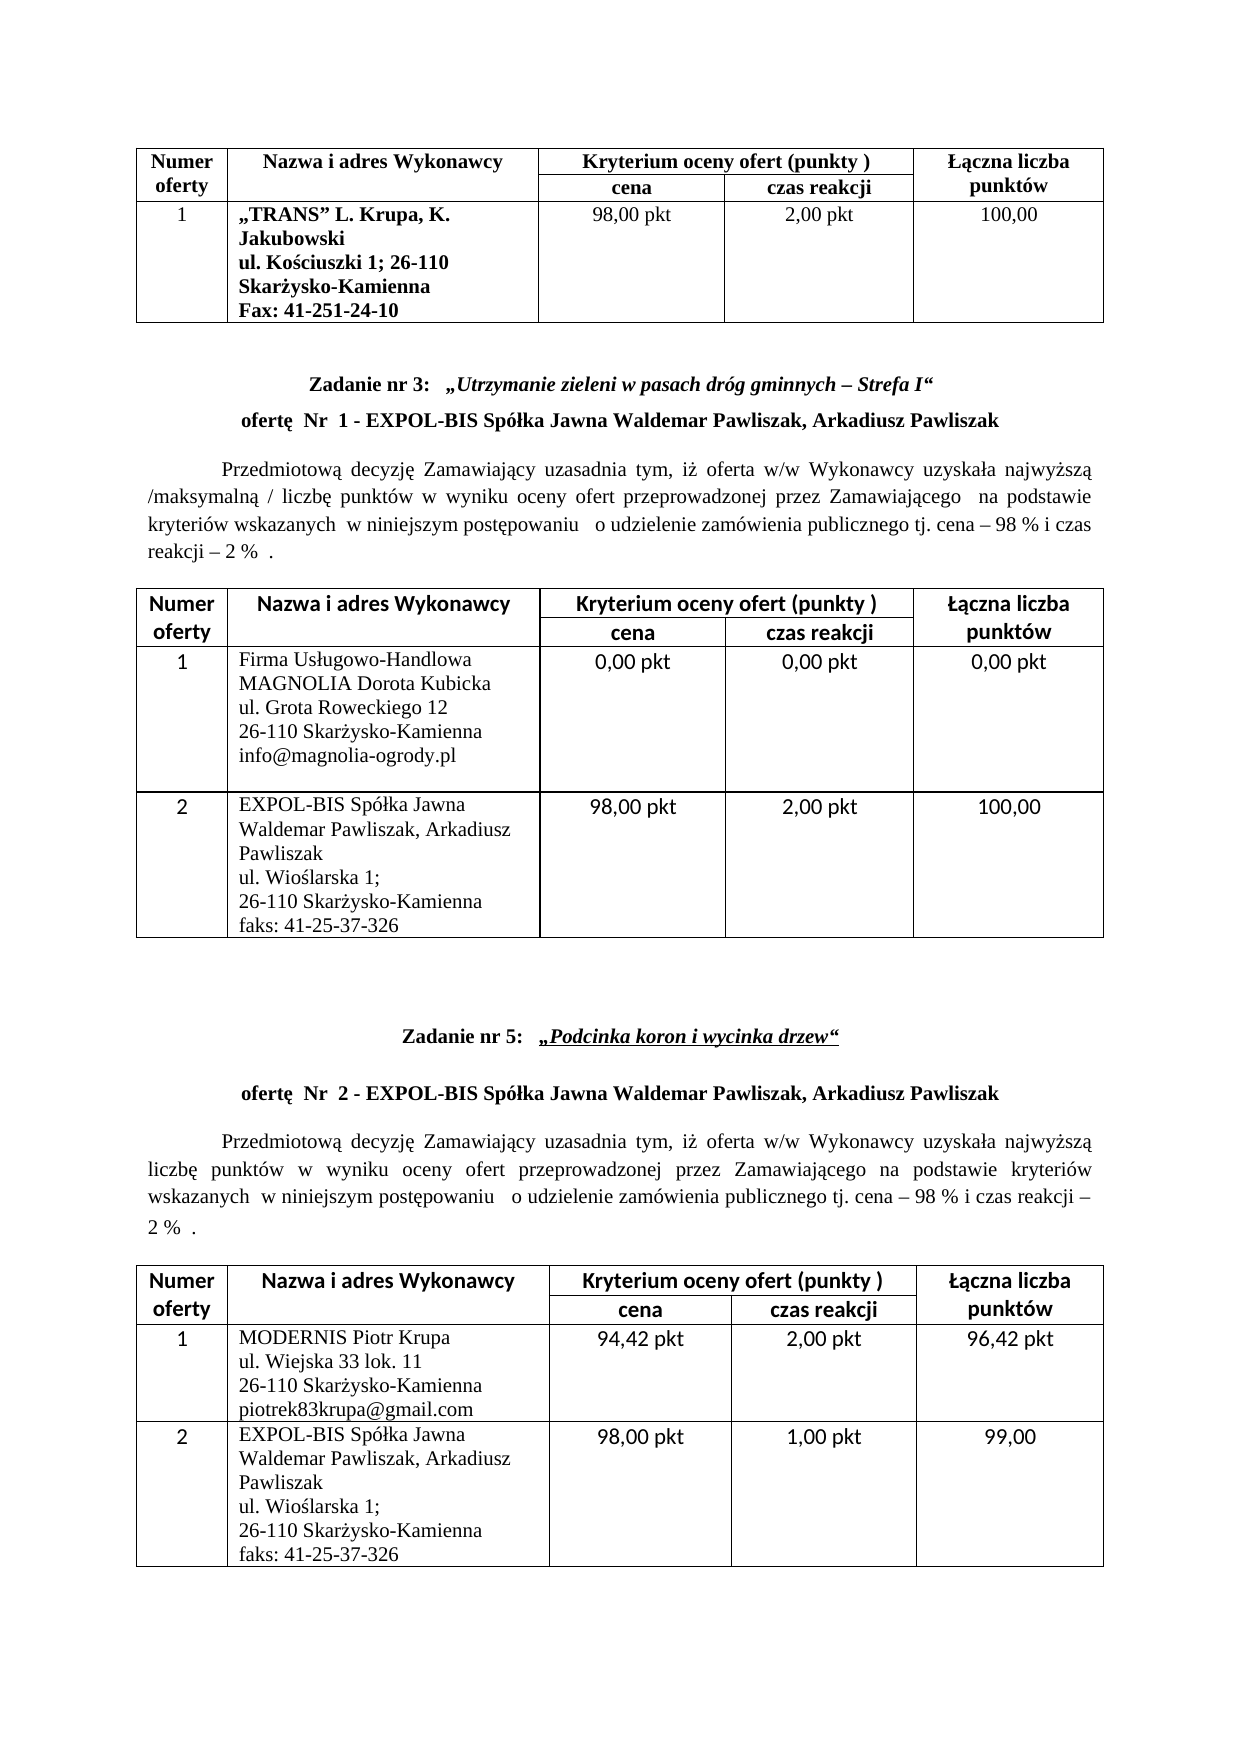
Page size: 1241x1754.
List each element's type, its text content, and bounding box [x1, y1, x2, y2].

table_cell 98,00 pkt [541, 793, 725, 937]
text ofertę Nr 2 - EXPOL-BIS Spółka Jawna Waldemar Pawliszak, Arkadiusz Pawliszak [148, 1081, 1093, 1104]
table_cell 100,00 [914, 202, 1103, 322]
table_cell cena [541, 618, 725, 646]
table_cell EXPOL-BIS Spółka Jawna Waldemar Pawliszak, Arkadiusz Pawliszak ul. Wioślarska 1; 26-110 Skarżysko-Kamienna faks: 41-25-37-326 [228, 1422, 549, 1566]
table_cell 96,42 pkt [917, 1325, 1103, 1421]
table_cell „TRANS” L. Krupa, K. Jakubowski ul. Kościuszki 1; 26-110 Skarżysko-Kamienna Fax: 41-251-24-10 [228, 202, 538, 322]
table_cell cena [550, 1296, 731, 1323]
table_cell 98,00 pkt [550, 1422, 731, 1566]
table_cell 2 [137, 793, 227, 937]
table_header Kryterium oceny ofert (punkty ) [539, 149, 913, 174]
table_cell czas reakcji [725, 175, 913, 201]
table_header Nazwa i adres Wykonawcy [228, 589, 539, 646]
text Przedmiotową decyzję Zamawiający uzasadnia tym, iż oferta w/w Wykonawcy uzyskała najwyższą liczbę punktów w wyniku oceny ofert przeprowadzonej przez Zamawiającego na podstawie kryteriów wskazanych w niniejszym postępowaniu o udzielenie zamówienia publicznego tj. cena – 98 % i czas reakcji – 2 % . [148, 1129, 1093, 1240]
table_header Kryterium oceny ofert (punkty ) [541, 589, 913, 617]
table_header Kryterium oceny ofert (punkty ) [550, 1266, 916, 1294]
table_cell Firma Usługowo-Handlowa MAGNOLIA Dorota Kubicka ul. Grota Roweckiego 12 26-110 Skarżysko-Kamienna info@magnolia-ogrody.pl [228, 647, 539, 791]
table_cell 1 [137, 202, 227, 322]
table_header Łączna liczba punktów [914, 589, 1103, 646]
table_cell MODERNIS Piotr Krupa ul. Wiejska 33 lok. 11 26-110 Skarżysko-Kamienna piotrek83krupa@gmail.com [228, 1325, 549, 1421]
table_cell 2,00 pkt [726, 793, 913, 937]
table_header Łączna liczba punktów [917, 1266, 1103, 1323]
table_cell 2 [137, 1422, 227, 1566]
table_cell 2,00 pkt [732, 1325, 916, 1421]
table_cell czas reakcji [732, 1296, 916, 1323]
text Zadanie nr 5: „Podcinka koron i wycinka drzew“ [148, 1024, 1093, 1048]
table_header Nazwa i adres Wykonawcy [228, 149, 538, 201]
table_header Numer oferty [137, 589, 227, 646]
table_cell 98,00 pkt [539, 202, 724, 322]
table_header Nazwa i adres Wykonawcy [228, 1266, 549, 1323]
table_cell 99,00 [917, 1422, 1103, 1566]
table_header Numer oferty [137, 149, 227, 201]
table_cell 0,00 pkt [914, 647, 1103, 791]
table_cell 0,00 pkt [726, 647, 913, 791]
text Przedmiotową decyzję Zamawiający uzasadnia tym, iż oferta w/w Wykonawcy uzyskała najwyższą /maksymalną / liczbę punktów w wyniku oceny ofert przeprowadzonej przez Zamawiającego na podstawie kryteriów wskazanych w niniejszym postępowaniu o udzielenie zamówienia publicznego tj. cena – 98 % i czas reakcji – 2 % . [148, 457, 1093, 563]
table_header Numer oferty [137, 1266, 227, 1323]
table_cell 0,00 pkt [541, 647, 725, 791]
table_cell EXPOL-BIS Spółka Jawna Waldemar Pawliszak, Arkadiusz Pawliszak ul. Wioślarska 1; 26-110 Skarżysko-Kamienna faks: 41-25-37-326 [228, 793, 539, 937]
table_cell 1 [137, 647, 227, 791]
table_cell 1 [137, 1325, 227, 1421]
table_cell 100,00 [914, 793, 1103, 937]
table_cell czas reakcji [726, 618, 913, 646]
table_header Łączna liczba punktów [914, 149, 1103, 201]
table_cell 2,00 pkt [725, 202, 913, 322]
table_cell 94,42 pkt [550, 1325, 731, 1421]
table_cell cena [539, 175, 724, 201]
text Zadanie nr 3: „Utrzymanie zieleni w pasach dróg gminnych – Strefa I“ [149, 372, 1093, 396]
text ofertę Nr 1 - EXPOL-BIS Spółka Jawna Waldemar Pawliszak, Arkadiusz Pawliszak [148, 408, 1093, 432]
table_cell 1,00 pkt [732, 1422, 916, 1566]
